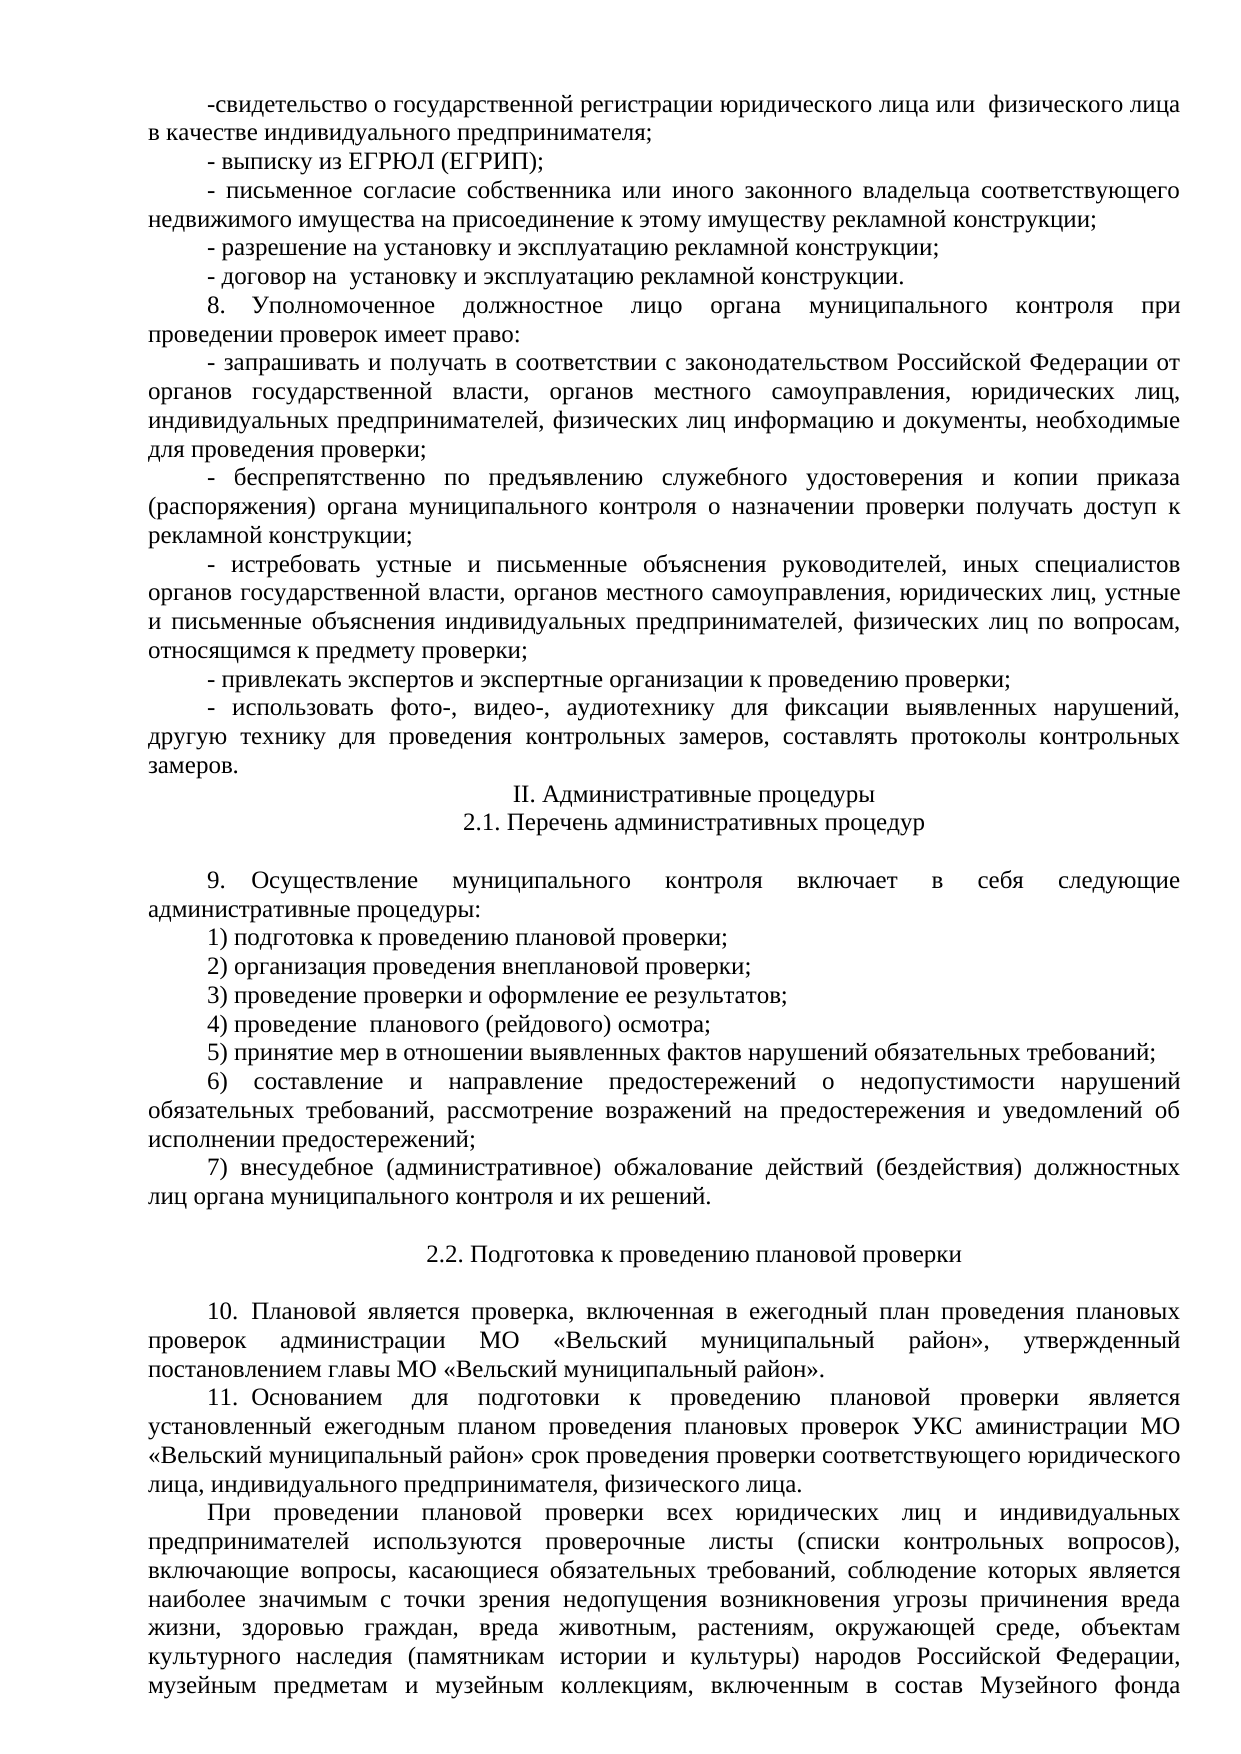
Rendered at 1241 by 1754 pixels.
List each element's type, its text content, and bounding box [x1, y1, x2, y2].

text - привлекать экспертов и экспертные организации к проведению проверки; [148, 664, 1181, 692]
text - письменное согласие собственника или иного законного владельца соответствующего недвижимого имущества на присоединение к этому имуществу рекламной конструкции; [148, 175, 1181, 232]
text 7) внесудебное (административное) обжалование действий (бездействия) должностных лиц органа муниципального контроля и их решений. [148, 1152, 1181, 1210]
text - использовать фото-, видео-, аудиотехнику для фиксации выявленных нарушений, другую технику для проведения контрольных замеров, составлять протоколы контрольных замеров. [148, 692, 1181, 779]
text - беспрепятственно по предъявлению служебного удостоверения и копии приказа (распоряжения) органа муниципального контроля о назначении проверки получать доступ к рекламной конструкции; [148, 462, 1181, 549]
text 4) проведение планового (рейдового) осмотра; [148, 1009, 1181, 1037]
text 2) организация проведения внеплановой проверки; [148, 951, 1181, 980]
text 5) принятие мер в отношении выявленных фактов нарушений обязательных требований; [148, 1037, 1181, 1066]
text II. Административные процедуры [148, 779, 1181, 807]
text -свидетельство о государственной регистрации юридического лица или физического лица в качестве индивидуального предпринимателя; [148, 89, 1181, 146]
list Плановой является проверка, включенная в ежегодный план проведения плановых проверок администрации МО «Вельский муниципальный район», утвержденный постановлением главы МО «Вельский муниципальный район». [148, 1296, 1181, 1382]
list Осуществление муниципального контроля включает в себя следующие административные процедуры: [148, 865, 1181, 922]
text - разрешение на установку и эксплуатацию рекламной конструкции; [148, 232, 1181, 261]
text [148, 1497, 1181, 1699]
text 3) проведение проверки и оформление ее результатов; [148, 980, 1181, 1009]
text - выписку из ЕГРЮЛ (ЕГРИП); [148, 146, 1181, 175]
text - договор на установку и эксплуатацию рекламной конструкции. [148, 261, 1181, 290]
text 2.2. Подготовка к проведению плановой проверки [148, 1239, 1181, 1267]
text 1) подготовка к проведению плановой проверки; [148, 922, 1181, 951]
text 6) составление и направление предостережений о недопустимости нарушений обязательных требований, рассмотрение возражений на предостережения и уведомлений об исполнении предостережений; [148, 1066, 1181, 1152]
text 2.1. Перечень административных процедур [148, 807, 1181, 836]
text - истребовать устные и письменные объяснения руководителей, иных специалистов органов государственной власти, органов местного самоуправления, юридических лиц, устные и письменные объяснения индивидуальных предпринимателей, физических лиц по вопросам, относящимся к предмету проверки; [148, 549, 1181, 664]
list Уполномоченное должностное лицо органа муниципального контроля при проведении проверок имеет право: [148, 290, 1181, 347]
text - запрашивать и получать в соответствии с законодательством Российской Федерации от органов государственной власти, органов местного самоуправления, юридических лиц, индивидуальных предпринимателей, физических лиц информацию и документы, необходимые для проведения проверки; [148, 347, 1181, 462]
list Основанием для подготовки к проведению плановой проверки является установленный ежегодным планом проведения плановых проверок УКС аминистрации МО «Вельский муниципальный район» срок проведения проверки соответствующего юридического лица, индивидуального предпринимателя, физического лица. [148, 1382, 1181, 1497]
